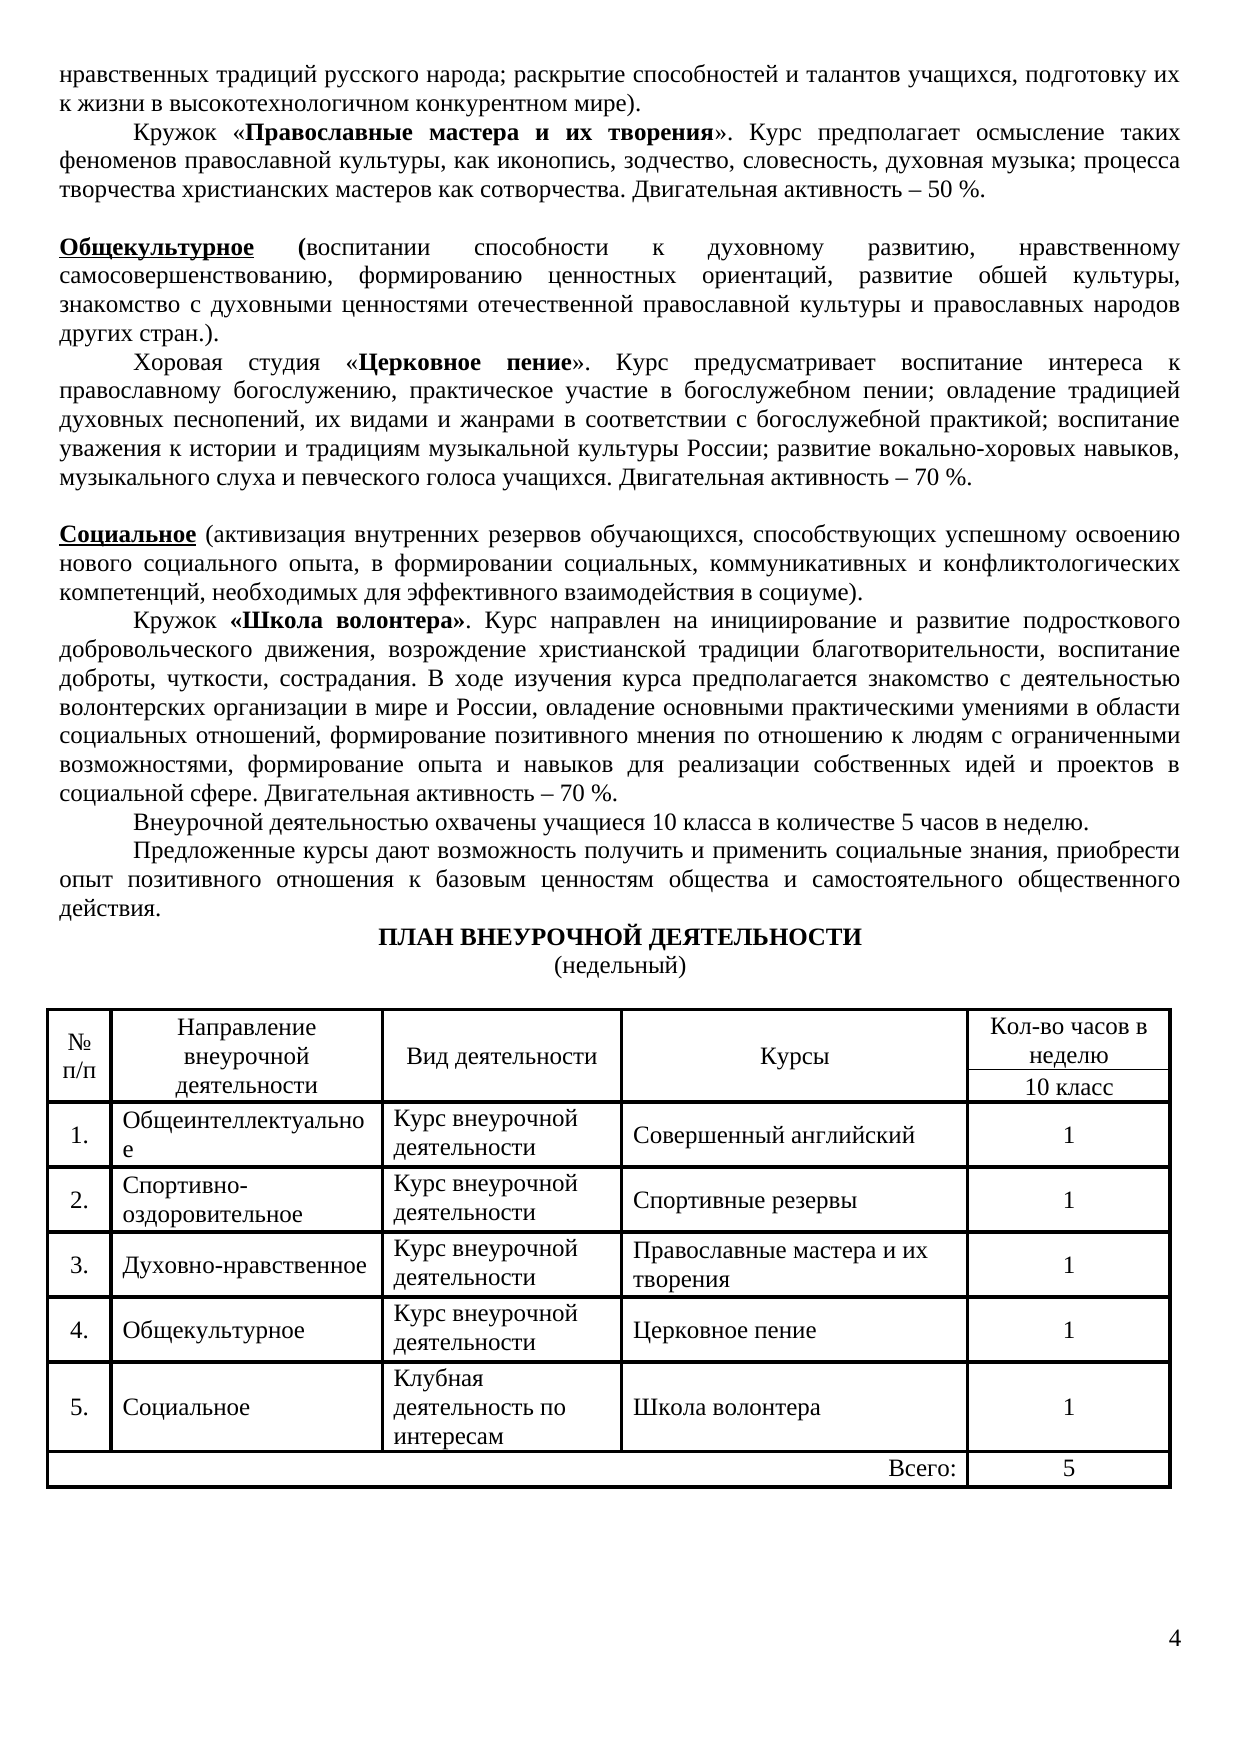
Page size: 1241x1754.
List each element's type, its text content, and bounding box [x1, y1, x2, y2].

table_cell Курс внеурочной деятельности [384, 1299, 620, 1360]
table_cell 10 класс [969, 1070, 1168, 1100]
text Хоровая студия «Церковное пение». Курс предусматривает воспитание интереса к православному богослужению, практическое участие в богослужебном пении; овладение традицией духовных песнопений, их видами и жанрами в соответствии с богослужебной практикой; воспитание уважения к истории и традициям музыкальной культуры России; развитие вокально-хоровых навыков, музыкального слуха и певческого голоса учащихся. Двигательная активность – 70 %. [59, 347, 1181, 490]
text Кружок «Школа волонтера». Курс направлен на инициирование и развитие подросткового добровольческого движения, возрождение христианской традиции благотворительности, воспитание доброты, чуткости, сострадания. В ходе изучения курса предполагается знакомство с деятельностью волонтерских организации в мире и России, овладение основными практическими умениями в области социальных отношений, формирование позитивного мнения по отношению к людям с ограниченными возможностями, формирование опыта и навыков для реализации собственных идей и проектов в социальной сфере. Двигательная активность – 70 %. [59, 605, 1181, 807]
table_cell Совершенный английский [623, 1104, 966, 1165]
table_cell Спортивные резервы [623, 1169, 966, 1230]
table_header Курсы [623, 1011, 966, 1100]
table_header Вид деятельности [384, 1011, 620, 1100]
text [59, 59, 1181, 117]
table_cell Всего: [49, 1453, 966, 1485]
text Предложенные курсы дают возможность получить и применить социальные знания, приобрести опыт позитивного отношения к базовым ценностям общества и самостоятельного общественного действия. [59, 835, 1181, 922]
table_cell 1. [49, 1104, 109, 1165]
table_cell 1 [969, 1364, 1168, 1450]
text Кружок «Православные мастера и их творения». Курс предполагает осмысление таких феноменов православной культуры, как иконопись, зодчество, словесность, духовная музыка; процесса творчества христианских мастеров как сотворчества. Двигательная активность – 50 %. [59, 117, 1181, 203]
text ПЛАН ВНЕУРОЧНОЙ ДЕЯТЕЛЬНОСТИ [59, 922, 1181, 950]
text Социальное (активизация внутренних резервов обучающихся, способствующих успешному освоению нового социального опыта, в формировании социальных, коммуникативных и конфликтологических компетенций, необходимых для эффективного взаимодействия в социуме). [59, 519, 1181, 605]
table_cell Клубная деятельность по интересам [384, 1364, 620, 1450]
table_header Кол-во часов в неделю [969, 1011, 1168, 1068]
table_cell Церковное пение [623, 1299, 966, 1360]
table_cell Духовно-нравственное [113, 1234, 381, 1295]
table_cell Общеинтеллектуальное [113, 1104, 381, 1165]
table_cell Общекультурное [113, 1299, 381, 1360]
table_cell Социальное [113, 1364, 381, 1450]
table_cell Спортивно-оздоровительное [113, 1169, 381, 1230]
table_cell Курс внеурочной деятельности [384, 1169, 620, 1230]
table_cell Курс внеурочной деятельности [384, 1234, 620, 1295]
text (недельный) [59, 950, 1181, 979]
table_cell 5. [49, 1364, 109, 1450]
table_cell Православные мастера и их творения [623, 1234, 966, 1295]
table_cell 4. [49, 1299, 109, 1360]
text Внеурочной деятельностью охвачены учащиеся 10 класса в количестве 5 часов в неделю. [59, 807, 1181, 835]
table_cell Школа волонтера [623, 1364, 966, 1450]
table_cell 1 [969, 1104, 1168, 1165]
table_header Направление внеурочной деятельности [113, 1011, 381, 1100]
table_cell Курс внеурочной деятельности [384, 1104, 620, 1165]
table_cell 1 [969, 1234, 1168, 1295]
table_header № п/п [49, 1011, 109, 1100]
table_cell 3. [49, 1234, 109, 1295]
text Общекультурное (воспитании способности к духовному развитию, нравственному самосовершенствованию, формированию ценностных ориентаций, развитие обшей культуры, знакомство с духовными ценностями отечественной православной культуры и православных народов других стран.). [59, 232, 1181, 347]
table_cell 1 [969, 1299, 1168, 1360]
table_cell 1 [969, 1169, 1168, 1230]
table_cell 5 [969, 1453, 1168, 1485]
table_cell 2. [49, 1169, 109, 1230]
